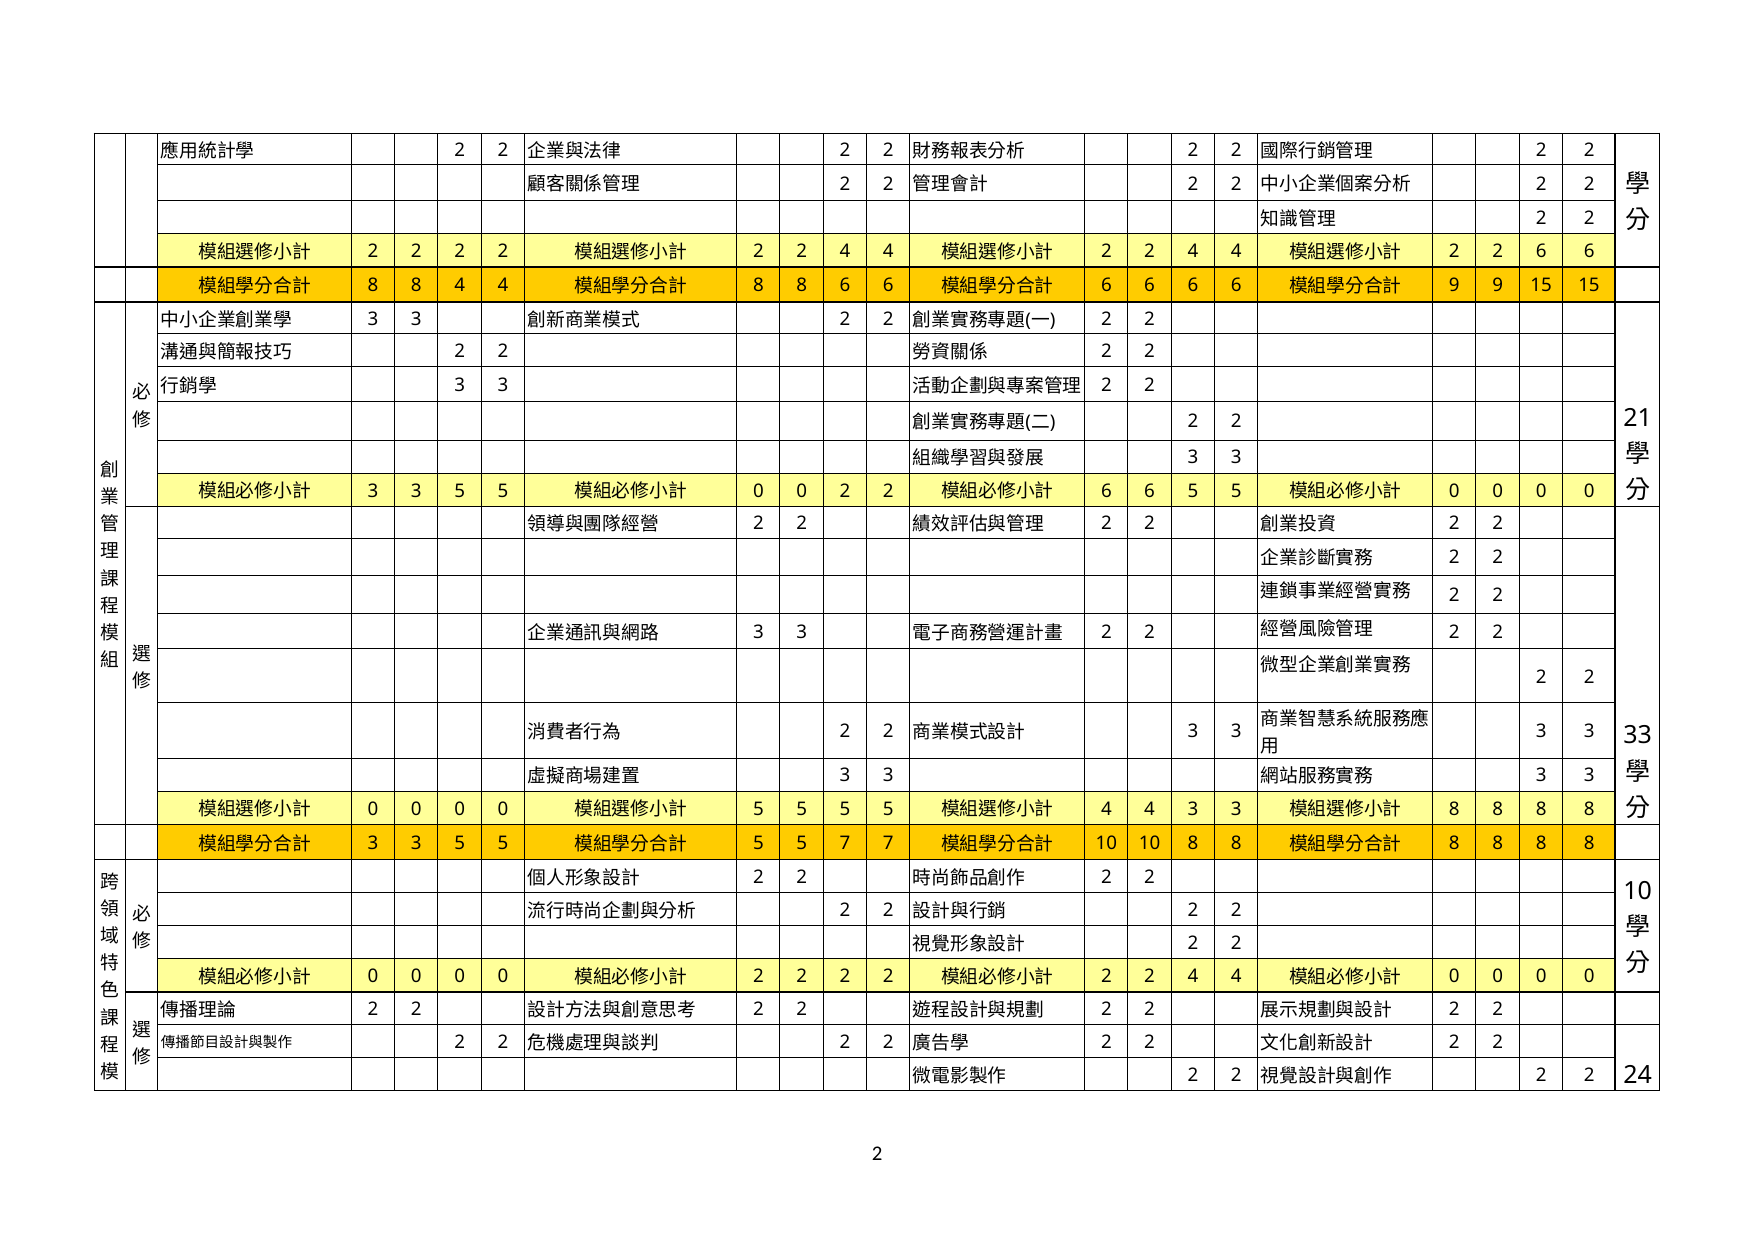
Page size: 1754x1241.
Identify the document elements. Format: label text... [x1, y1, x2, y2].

table_cell 2 [1520, 165, 1562, 200]
table_cell [395, 614, 437, 648]
table_cell [824, 539, 866, 575]
table_cell [1215, 539, 1257, 575]
table_cell [438, 860, 481, 892]
table_cell 2 [867, 1025, 909, 1057]
table_cell [1563, 507, 1614, 537]
table_cell 0 [1476, 474, 1519, 506]
table_cell 模組選修小計 [1258, 792, 1432, 824]
table_cell [395, 860, 437, 892]
table_cell [1085, 893, 1127, 925]
table_cell 5 [737, 825, 779, 859]
table_cell [525, 926, 736, 958]
table_cell [1085, 441, 1127, 473]
table_cell [737, 303, 779, 333]
table_cell [395, 539, 437, 575]
table_cell [1128, 576, 1171, 612]
table_cell [1476, 649, 1519, 702]
table_cell [1128, 441, 1171, 473]
table_cell 4 [438, 268, 481, 301]
table_cell 2 [1476, 1025, 1519, 1057]
table_cell [1563, 303, 1614, 333]
table_cell [395, 402, 437, 439]
table_cell 5 [780, 792, 823, 824]
table_cell [1128, 703, 1171, 757]
table_cell 2 [1215, 134, 1257, 164]
table_cell [1085, 201, 1127, 233]
table_cell 10 [1085, 825, 1127, 859]
table_cell [1128, 134, 1171, 164]
table_cell [1085, 1058, 1127, 1090]
table_cell 2 [1563, 134, 1614, 164]
table_cell 個人形象設計 [525, 860, 736, 892]
table_cell 2 [352, 993, 394, 1024]
table_cell [352, 860, 394, 892]
table_cell 2 [438, 234, 481, 266]
table_cell 8 [1563, 825, 1614, 859]
table_cell 8 [1476, 825, 1519, 859]
table_cell 2 [737, 507, 779, 537]
table_cell [1433, 860, 1475, 892]
table_cell 2 [824, 959, 866, 991]
table_cell 2 [482, 234, 524, 266]
table_cell 危機處理與談判 [525, 1025, 736, 1057]
table_cell [1172, 860, 1214, 892]
table_cell 3 [1520, 759, 1562, 791]
table_cell [438, 1058, 481, 1090]
table_cell [910, 759, 1084, 791]
table_cell [482, 926, 524, 958]
table_cell [1258, 367, 1432, 401]
table_cell 2 [867, 165, 909, 200]
table_cell [158, 860, 351, 892]
table_cell 2 [824, 703, 866, 757]
table_cell [482, 893, 524, 925]
table_cell 2 [737, 234, 779, 266]
table_cell 4 [1172, 959, 1214, 991]
table_cell [438, 441, 481, 473]
table_cell [1433, 893, 1475, 925]
table_cell 廣告學 [910, 1025, 1084, 1057]
table_cell [737, 893, 779, 925]
table_cell 0 [395, 792, 437, 824]
table_cell 中小企業個案分析 [1258, 165, 1432, 200]
table_cell 消費者行為 [525, 703, 736, 757]
table_cell 文化創新設計 [1258, 1025, 1432, 1057]
table_cell [1172, 539, 1214, 575]
table_cell [1172, 201, 1214, 233]
table_cell [1215, 1025, 1257, 1057]
table_cell 勞資關係 [910, 334, 1084, 366]
table_cell [780, 893, 823, 925]
table_cell [1215, 303, 1257, 333]
table_cell 2 [1433, 234, 1475, 266]
table_cell [482, 441, 524, 473]
table_cell [438, 759, 481, 791]
table_cell 國際行銷管理 [1258, 134, 1432, 164]
table_cell 0 [1476, 959, 1519, 991]
table_cell [1172, 334, 1214, 366]
table_cell 應用統計學 [158, 134, 351, 164]
table_cell [1563, 1025, 1614, 1057]
table_cell 6 [1172, 268, 1214, 301]
table_cell [1172, 367, 1214, 401]
table_cell 設計方法與創意思考 [525, 993, 736, 1024]
table_cell 6 [867, 268, 909, 301]
table_cell 3 [1563, 703, 1614, 757]
table_cell [1476, 402, 1519, 439]
table_cell 2 [867, 959, 909, 991]
table_cell 3 [395, 825, 437, 859]
table_cell [525, 576, 736, 612]
table_cell 2 [1128, 303, 1171, 333]
table_cell [737, 649, 779, 702]
table_cell [482, 649, 524, 702]
table_cell 8 [395, 268, 437, 301]
table_cell [482, 165, 524, 200]
table_cell [438, 576, 481, 612]
table_cell 2 [438, 134, 481, 164]
table_cell [1128, 893, 1171, 925]
table_cell 模組必修小計 [158, 474, 351, 506]
table_cell 創業實務專題(二) [910, 402, 1084, 439]
table_cell 2 [824, 474, 866, 506]
table_cell 2 [1476, 614, 1519, 648]
table_cell [867, 334, 909, 366]
table_cell 行銷學 [158, 367, 351, 401]
table_cell [438, 201, 481, 233]
table_cell [395, 1025, 437, 1057]
table_cell [780, 759, 823, 791]
table_cell 4 [482, 268, 524, 301]
table_cell [780, 334, 823, 366]
table_cell 4 [1215, 234, 1257, 266]
table_cell [737, 441, 779, 473]
table_cell 流行時尚企劃與分析 [525, 893, 736, 925]
table_cell 2 [1172, 893, 1214, 925]
table_cell [438, 402, 481, 439]
table_cell 創新商業模式 [525, 303, 736, 333]
table_cell [482, 201, 524, 233]
table_cell [824, 860, 866, 892]
table_cell [1520, 614, 1562, 648]
table_cell [910, 649, 1084, 702]
table_cell [1085, 926, 1127, 958]
table_cell [1476, 367, 1519, 401]
table_cell 0 [395, 959, 437, 991]
table_cell 模組學分合計 [1258, 268, 1432, 301]
table_cell [1433, 1058, 1475, 1090]
table_cell [395, 334, 437, 366]
table_cell [1520, 507, 1562, 537]
table_cell 5 [737, 792, 779, 824]
table_cell [780, 303, 823, 333]
table_cell [438, 703, 481, 757]
table_cell [1520, 576, 1562, 612]
table_cell 2 [1128, 1025, 1171, 1057]
table_cell 2 [780, 959, 823, 991]
table_cell [867, 539, 909, 575]
table_cell [1476, 893, 1519, 925]
table_cell 微型企業創業實務 [1258, 649, 1432, 702]
table_cell 3 [1215, 441, 1257, 473]
table_cell 6 [1128, 474, 1171, 506]
table_cell 2 [1128, 860, 1171, 892]
table_cell [1128, 926, 1171, 958]
table_cell [482, 303, 524, 333]
table_cell [780, 703, 823, 757]
table_cell 6 [1563, 234, 1614, 266]
table_cell [824, 1058, 866, 1090]
table_cell 2 [1215, 402, 1257, 439]
table_cell [1433, 165, 1475, 200]
table_cell 24 學 分 [1616, 1025, 1659, 1090]
table_cell [352, 334, 394, 366]
table_cell [867, 614, 909, 648]
table_cell 4 [1215, 959, 1257, 991]
table_cell [352, 165, 394, 200]
table_cell [158, 441, 351, 473]
table_cell 模組選修小計 [525, 792, 736, 824]
table_cell [1520, 860, 1562, 892]
table_cell [824, 441, 866, 473]
table_cell 模組必修小計 [158, 959, 351, 991]
table_cell 必修 [126, 303, 157, 506]
table_cell [1128, 165, 1171, 200]
table_cell [1258, 334, 1432, 366]
table_cell [737, 367, 779, 401]
table_cell 3 [824, 759, 866, 791]
table_cell 2 [1085, 234, 1127, 266]
table_cell 3 [352, 474, 394, 506]
table_cell [737, 201, 779, 233]
table_cell 虛擬商場建置 [525, 759, 736, 791]
table_cell [1433, 649, 1475, 702]
table_cell [910, 576, 1084, 612]
table_cell 2 [1085, 507, 1127, 537]
table_cell 3 [737, 614, 779, 648]
table_cell [1085, 759, 1127, 791]
table_cell 選修 [126, 507, 157, 824]
table_cell [737, 1058, 779, 1090]
table_cell [482, 1058, 524, 1090]
table_cell [352, 759, 394, 791]
table_cell 2 [1128, 334, 1171, 366]
table_cell 2 [867, 303, 909, 333]
table_cell [867, 993, 909, 1024]
table_cell 5 [1172, 474, 1214, 506]
table_cell [1520, 993, 1562, 1024]
table_cell [352, 576, 394, 612]
table_cell 企業通訊與網路 [525, 614, 736, 648]
table_cell 4 [1172, 234, 1214, 266]
table_cell [1085, 134, 1127, 164]
table_cell 2 [482, 134, 524, 164]
table_cell 2 [1085, 367, 1127, 401]
table_cell 4 [1085, 792, 1127, 824]
table_cell [158, 614, 351, 648]
table_cell [352, 441, 394, 473]
table_cell 領導與團隊經營 [525, 507, 736, 537]
table_cell 2 [1433, 614, 1475, 648]
table_cell 知識管理 [1258, 201, 1432, 233]
table_cell [1520, 367, 1562, 401]
table_cell [1520, 893, 1562, 925]
table_cell [1563, 402, 1614, 439]
table_cell [1563, 576, 1614, 612]
table_cell [1520, 334, 1562, 366]
table_cell 2 [780, 860, 823, 892]
table_cell 模組學分合計 [910, 268, 1084, 301]
table_cell [438, 303, 481, 333]
table_cell 3 [1520, 703, 1562, 757]
table_cell 模組選修小計 [910, 792, 1084, 824]
table_cell 5 [438, 474, 481, 506]
table_cell [352, 402, 394, 439]
table_cell 8 [1520, 792, 1562, 824]
table_cell 2 [1128, 993, 1171, 1024]
table_cell [352, 367, 394, 401]
table_cell 3 [1563, 759, 1614, 791]
table_cell [1085, 576, 1127, 612]
table_cell [395, 576, 437, 612]
table_cell 7 [867, 825, 909, 859]
table_cell 2 [1172, 402, 1214, 439]
table_cell [1085, 703, 1127, 757]
table_cell [482, 402, 524, 439]
table_cell 連鎖事業經營實務 [1258, 576, 1432, 612]
table_cell [158, 893, 351, 925]
table_cell [1085, 402, 1127, 439]
table_cell 8 [1433, 825, 1475, 859]
table_cell 4 [824, 234, 866, 266]
table_cell [525, 441, 736, 473]
table_cell 2 [867, 893, 909, 925]
table_cell [1476, 134, 1519, 164]
table_cell 2 [1172, 1058, 1214, 1090]
table_cell [737, 759, 779, 791]
table_cell [525, 201, 736, 233]
table_cell [352, 893, 394, 925]
table_cell [95, 268, 125, 301]
table_cell 6 [1085, 268, 1127, 301]
table_cell 模組學分合計 [158, 825, 351, 859]
table_cell 2 [1215, 1058, 1257, 1090]
table_cell [1563, 893, 1614, 925]
table_cell [438, 649, 481, 702]
table_cell 視覺設計與創作 [1258, 1058, 1432, 1090]
table_cell 2 [780, 993, 823, 1024]
table_cell [910, 539, 1084, 575]
table_cell 2 [1172, 926, 1214, 958]
table_cell [1520, 441, 1562, 473]
table_cell 模組選修小計 [1258, 234, 1432, 266]
table_cell [1433, 134, 1475, 164]
table_cell 模組必修小計 [525, 959, 736, 991]
table_cell [824, 402, 866, 439]
table_cell 2 [1520, 649, 1562, 702]
table_cell [1258, 402, 1432, 439]
table_cell [1215, 507, 1257, 537]
table_cell [1616, 993, 1659, 1024]
table_cell 創業管理課程模組 [95, 303, 125, 824]
table_cell 8 [1215, 825, 1257, 859]
table_cell [1520, 539, 1562, 575]
table_cell [780, 1058, 823, 1090]
table_cell 8 [352, 268, 394, 301]
table_cell 3 [395, 474, 437, 506]
table_cell [1258, 441, 1432, 473]
table_cell [1520, 402, 1562, 439]
table_cell [352, 649, 394, 702]
table_cell [525, 1058, 736, 1090]
table_cell 模組學分合計 [158, 268, 351, 301]
table_cell [158, 649, 351, 702]
table_cell [824, 201, 866, 233]
table_cell 6 [1085, 474, 1127, 506]
table_cell 2 [1172, 165, 1214, 200]
table_cell 8 [1520, 825, 1562, 859]
table_cell 2 [438, 1025, 481, 1057]
table_cell [867, 926, 909, 958]
table_cell 2 [1085, 860, 1127, 892]
table_cell 2 [824, 303, 866, 333]
table_cell 模組必修小計 [1258, 959, 1432, 991]
table_cell [1433, 759, 1475, 791]
table_cell [126, 825, 157, 859]
table_cell [525, 402, 736, 439]
table_cell 0 [438, 959, 481, 991]
table_cell 模組選修小計 [158, 234, 351, 266]
table_cell 2 [824, 134, 866, 164]
table_cell [1520, 1025, 1562, 1057]
table_cell [1172, 993, 1214, 1024]
table_cell 6 [1520, 234, 1562, 266]
table_cell [1476, 926, 1519, 958]
table_cell [1563, 860, 1614, 892]
table_cell [395, 893, 437, 925]
table_cell [780, 441, 823, 473]
table_cell [95, 825, 125, 859]
table_cell [158, 402, 351, 439]
table_cell 設計與行銷 [910, 893, 1084, 925]
table_cell 創業實務專題(一) [910, 303, 1084, 333]
table_cell 3 [395, 303, 437, 333]
table_cell [780, 1025, 823, 1057]
table_cell [1433, 703, 1475, 757]
table_cell 24 學 分 [1616, 134, 1659, 266]
table_cell 5 [482, 474, 524, 506]
table_cell [1433, 201, 1475, 233]
table_cell [395, 134, 437, 164]
table_cell 2 [1085, 303, 1127, 333]
table_cell 模組學分合計 [525, 825, 736, 859]
table_cell 2 [1128, 959, 1171, 991]
table_cell [1215, 649, 1257, 702]
table_cell 2 [1433, 539, 1475, 575]
table_cell [158, 539, 351, 575]
table_cell [438, 539, 481, 575]
table_cell [737, 539, 779, 575]
table_cell 模組選修小計 [158, 792, 351, 824]
table_cell [737, 1025, 779, 1057]
table_cell [158, 507, 351, 537]
table_cell [1563, 539, 1614, 575]
table_cell 9 [1433, 268, 1475, 301]
table_cell 傳播理論 [158, 993, 351, 1024]
table_cell [780, 402, 823, 439]
table_cell 模組必修小計 [1258, 474, 1432, 506]
table_cell [1215, 334, 1257, 366]
table_cell [158, 759, 351, 791]
table_cell [824, 507, 866, 537]
table_cell [1128, 1058, 1171, 1090]
table_cell 0 [438, 792, 481, 824]
table_cell [737, 703, 779, 757]
table_cell [867, 576, 909, 612]
table_cell 微電影製作 [910, 1058, 1084, 1090]
table_cell 5 [867, 792, 909, 824]
table_cell 2 [867, 474, 909, 506]
table_cell 2 [395, 993, 437, 1024]
table_cell 2 [1520, 1058, 1562, 1090]
table_cell [780, 367, 823, 401]
table_cell [395, 507, 437, 537]
table_cell [867, 402, 909, 439]
table_cell 3 [1215, 792, 1257, 824]
table_cell 模組學分合計 [1258, 825, 1432, 859]
table_cell 傳播節目設計與製作 [158, 1025, 351, 1057]
table_cell 10 學 分 [1616, 860, 1659, 991]
table_cell [1215, 576, 1257, 612]
table_cell 時尚飾品創作 [910, 860, 1084, 892]
table_cell 0 [352, 792, 394, 824]
table_cell [482, 993, 524, 1024]
table_cell 2 [737, 959, 779, 991]
table_cell [780, 165, 823, 200]
table_cell 選修 [126, 134, 157, 266]
table_cell 6 [1215, 268, 1257, 301]
table_cell [438, 165, 481, 200]
table_cell 財務報表分析 [910, 134, 1084, 164]
table_cell 4 [867, 234, 909, 266]
table_cell [1215, 201, 1257, 233]
table_cell 0 [1563, 474, 1614, 506]
table_cell [395, 926, 437, 958]
table_cell [482, 614, 524, 648]
table_cell [352, 926, 394, 958]
table_cell [482, 507, 524, 537]
table_cell 5 [824, 792, 866, 824]
table_cell [352, 507, 394, 537]
table_cell [1520, 926, 1562, 958]
table_cell 2 [438, 334, 481, 366]
table_cell [352, 134, 394, 164]
table_cell [737, 402, 779, 439]
table_cell [824, 334, 866, 366]
table_cell 3 [438, 367, 481, 401]
table_cell [1563, 993, 1614, 1024]
table_cell [395, 165, 437, 200]
table_cell [824, 367, 866, 401]
table_cell [1215, 993, 1257, 1024]
table_cell 15 [1563, 268, 1614, 301]
table_cell [1433, 441, 1475, 473]
table_cell 組織學習與發展 [910, 441, 1084, 473]
table_cell 5 [780, 825, 823, 859]
table_cell 活動企劃與專案管理 [910, 367, 1084, 401]
table_cell 8 [1476, 792, 1519, 824]
table_cell [737, 334, 779, 366]
table_cell [1172, 576, 1214, 612]
table_cell [158, 1058, 351, 1090]
table_cell 0 [482, 792, 524, 824]
table_cell [910, 201, 1084, 233]
table_cell [780, 539, 823, 575]
table_cell 企業診斷實務 [1258, 539, 1432, 575]
table_cell 0 [1520, 474, 1562, 506]
table_cell 2 [1476, 576, 1519, 612]
table_cell [482, 703, 524, 757]
table_cell 3 [1172, 792, 1214, 824]
table_cell [824, 649, 866, 702]
table_cell [1433, 926, 1475, 958]
table_cell 0 [780, 474, 823, 506]
table_cell [395, 367, 437, 401]
table_cell 2 [1128, 234, 1171, 266]
table_cell 3 [482, 367, 524, 401]
table_cell 顧客關係管理 [525, 165, 736, 200]
table_cell 模組必修小計 [525, 474, 736, 506]
table_cell [1476, 441, 1519, 473]
table_cell [1476, 334, 1519, 366]
table_cell [438, 507, 481, 537]
table_cell [824, 576, 866, 612]
table_cell [525, 539, 736, 575]
table_cell 2 [1433, 507, 1475, 537]
table_cell [1128, 539, 1171, 575]
table_cell 6 [1128, 268, 1171, 301]
table_cell 2 [1085, 614, 1127, 648]
table_cell 2 [737, 860, 779, 892]
table_cell 商業智慧系統服務應用 [1258, 703, 1432, 757]
table_cell 2 [1563, 165, 1614, 200]
table_cell [158, 165, 351, 200]
table_cell [1172, 649, 1214, 702]
table_cell [1433, 367, 1475, 401]
table_cell 中小企業創業學 [158, 303, 351, 333]
table_cell 2 [824, 893, 866, 925]
table_cell 2 [395, 234, 437, 266]
table_cell 視覺形象設計 [910, 926, 1084, 958]
table_cell [867, 1058, 909, 1090]
table_cell 0 [352, 959, 394, 991]
table_cell 2 [1476, 507, 1519, 537]
table_cell 5 [438, 825, 481, 859]
table_cell 2 [1215, 893, 1257, 925]
table_cell [1215, 860, 1257, 892]
table_cell [1520, 303, 1562, 333]
table_cell 2 [1215, 165, 1257, 200]
table_cell [525, 367, 736, 401]
table_cell 0 [737, 474, 779, 506]
table_cell [1476, 303, 1519, 333]
table_cell 模組學分合計 [910, 825, 1084, 859]
table_cell 管理會計 [910, 165, 1084, 200]
table_cell 2 [867, 134, 909, 164]
table_cell [352, 703, 394, 757]
table_cell 2 [737, 993, 779, 1024]
table_cell 經營風險管理 [1258, 614, 1432, 648]
table_cell [482, 860, 524, 892]
table_cell [1128, 759, 1171, 791]
table_cell 7 [824, 825, 866, 859]
table_cell 2 [1563, 201, 1614, 233]
table_cell [1616, 268, 1659, 301]
table_cell [1476, 165, 1519, 200]
table_cell 2 [482, 1025, 524, 1057]
table_cell [395, 201, 437, 233]
table_cell 2 [780, 507, 823, 537]
table_cell 3 [1172, 441, 1214, 473]
table_cell 模組選修小計 [525, 234, 736, 266]
table_cell 2 [1476, 539, 1519, 575]
table_cell [867, 367, 909, 401]
table_cell 8 [737, 268, 779, 301]
table_cell 2 [867, 703, 909, 757]
table_cell 8 [1433, 792, 1475, 824]
table_cell 2 [1520, 134, 1562, 164]
table_cell [1433, 334, 1475, 366]
table_cell 3 [352, 825, 394, 859]
table_cell [1563, 441, 1614, 473]
table_cell 2 [1085, 334, 1127, 366]
table_cell [1172, 507, 1214, 537]
table_cell [867, 649, 909, 702]
table_cell 選修 [126, 993, 157, 1090]
table_cell [482, 539, 524, 575]
table_cell 2 [1476, 993, 1519, 1024]
table_cell [158, 576, 351, 612]
table_cell [158, 926, 351, 958]
table_cell [780, 201, 823, 233]
table_cell 企業與法律 [525, 134, 736, 164]
table_cell [352, 539, 394, 575]
table_cell 2 [1172, 134, 1214, 164]
table_cell [1085, 539, 1127, 575]
table_cell 0 [1563, 959, 1614, 991]
table_cell [867, 507, 909, 537]
table_cell 展示規劃與設計 [1258, 993, 1432, 1024]
table_cell [438, 614, 481, 648]
table_cell [395, 703, 437, 757]
table_cell 3 [1172, 703, 1214, 757]
table_cell 績效評估與管理 [910, 507, 1084, 537]
table_cell 2 [1433, 576, 1475, 612]
table_cell 2 [1085, 993, 1127, 1024]
table_cell [1258, 303, 1432, 333]
table_cell 3 [780, 614, 823, 648]
table_cell 網站服務實務 [1258, 759, 1432, 791]
table_cell [780, 576, 823, 612]
table_cell 2 [1563, 1058, 1614, 1090]
table_cell 2 [1128, 507, 1171, 537]
table_cell [1258, 926, 1432, 958]
table_cell [1476, 860, 1519, 892]
table_cell [438, 926, 481, 958]
table_cell [1215, 367, 1257, 401]
table_cell 商業模式設計 [910, 703, 1084, 757]
table_cell [1128, 201, 1171, 233]
table_cell [438, 893, 481, 925]
table_cell [1215, 759, 1257, 791]
table_cell [525, 334, 736, 366]
table_cell 2 [780, 234, 823, 266]
table_cell 0 [1433, 474, 1475, 506]
table_cell [867, 201, 909, 233]
table_cell 2 [1433, 993, 1475, 1024]
table_cell [1172, 759, 1214, 791]
table_cell 溝通與簡報技巧 [158, 334, 351, 366]
table_cell [395, 649, 437, 702]
table_cell [482, 759, 524, 791]
table_cell 2 [824, 165, 866, 200]
table_cell [737, 165, 779, 200]
table_cell [1476, 1058, 1519, 1090]
table_cell 4 [1128, 792, 1171, 824]
table_cell [737, 134, 779, 164]
table_cell [1085, 649, 1127, 702]
table_cell [1128, 402, 1171, 439]
table_cell [780, 926, 823, 958]
table_cell [438, 993, 481, 1024]
table_cell 2 [1215, 926, 1257, 958]
table_cell 8 [1172, 825, 1214, 859]
table_cell 遊程設計與規劃 [910, 993, 1084, 1024]
table_cell 模組學分合計 [525, 268, 736, 301]
table_cell [1215, 614, 1257, 648]
table_cell [1258, 893, 1432, 925]
table_cell [1172, 1025, 1214, 1057]
table_cell 2 [1085, 959, 1127, 991]
table_cell [1563, 334, 1614, 366]
table_cell [1258, 860, 1432, 892]
table_cell [1563, 367, 1614, 401]
table_cell [1433, 402, 1475, 439]
table_cell [126, 268, 157, 301]
table_cell 3 [352, 303, 394, 333]
table_cell [1563, 926, 1614, 958]
table_cell 電子商務營運計畫 [910, 614, 1084, 648]
table_cell [824, 926, 866, 958]
table_cell 6 [824, 268, 866, 301]
table_cell [352, 1025, 394, 1057]
table_cell 21 學 分 [1616, 303, 1659, 506]
table_cell [352, 614, 394, 648]
table_cell 2 [1128, 614, 1171, 648]
table_cell [824, 614, 866, 648]
table_cell [780, 134, 823, 164]
table_cell 2 [1085, 1025, 1127, 1057]
table_cell 10 [1128, 825, 1171, 859]
table_cell [1616, 825, 1659, 859]
table_cell 3 [1215, 703, 1257, 757]
table_cell [1476, 201, 1519, 233]
table_cell [158, 703, 351, 757]
table_cell [482, 576, 524, 612]
table_cell 9 [1476, 268, 1519, 301]
table_cell [1172, 303, 1214, 333]
table_cell [737, 926, 779, 958]
table_cell [780, 649, 823, 702]
table_cell 必修 [126, 860, 157, 991]
table_cell [867, 860, 909, 892]
table_cell 8 [780, 268, 823, 301]
table_cell [395, 759, 437, 791]
table_cell 33 學分 [1616, 507, 1659, 824]
table_cell 2 [1563, 649, 1614, 702]
table_cell [737, 576, 779, 612]
table_cell 模組必修小計 [910, 474, 1084, 506]
table_cell [1433, 303, 1475, 333]
table_cell [1563, 614, 1614, 648]
table_cell 2 [824, 1025, 866, 1057]
table_cell 8 [1563, 792, 1614, 824]
table_cell [1476, 703, 1519, 757]
table_cell [1172, 614, 1214, 648]
table_cell 2 [1520, 201, 1562, 233]
table_cell 跨領域特色課程模組 [95, 860, 125, 1090]
table_cell 0 [1520, 959, 1562, 991]
table_cell 3 [867, 759, 909, 791]
table_cell 創業投資 [1258, 507, 1432, 537]
table_cell 15 [1520, 268, 1562, 301]
table_cell 2 [482, 334, 524, 366]
table_cell 5 [482, 825, 524, 859]
table_cell [525, 649, 736, 702]
table_cell [395, 1058, 437, 1090]
table_cell 2 [352, 234, 394, 266]
table_cell 0 [482, 959, 524, 991]
table_cell [1085, 165, 1127, 200]
table_cell 2 [1433, 1025, 1475, 1057]
table_cell [867, 441, 909, 473]
table_cell [352, 1058, 394, 1090]
table_cell [352, 201, 394, 233]
table_cell 模組必修小計 [910, 959, 1084, 991]
table_cell [1128, 649, 1171, 702]
table_cell [158, 201, 351, 233]
table_cell 模組選修小計 [910, 234, 1084, 266]
table_cell 0 [1433, 959, 1475, 991]
table_cell [1476, 759, 1519, 791]
table_cell 2 [1128, 367, 1171, 401]
table_cell 2 [1476, 234, 1519, 266]
table_cell [824, 993, 866, 1024]
table_cell [395, 441, 437, 473]
table_cell 5 [1215, 474, 1257, 506]
